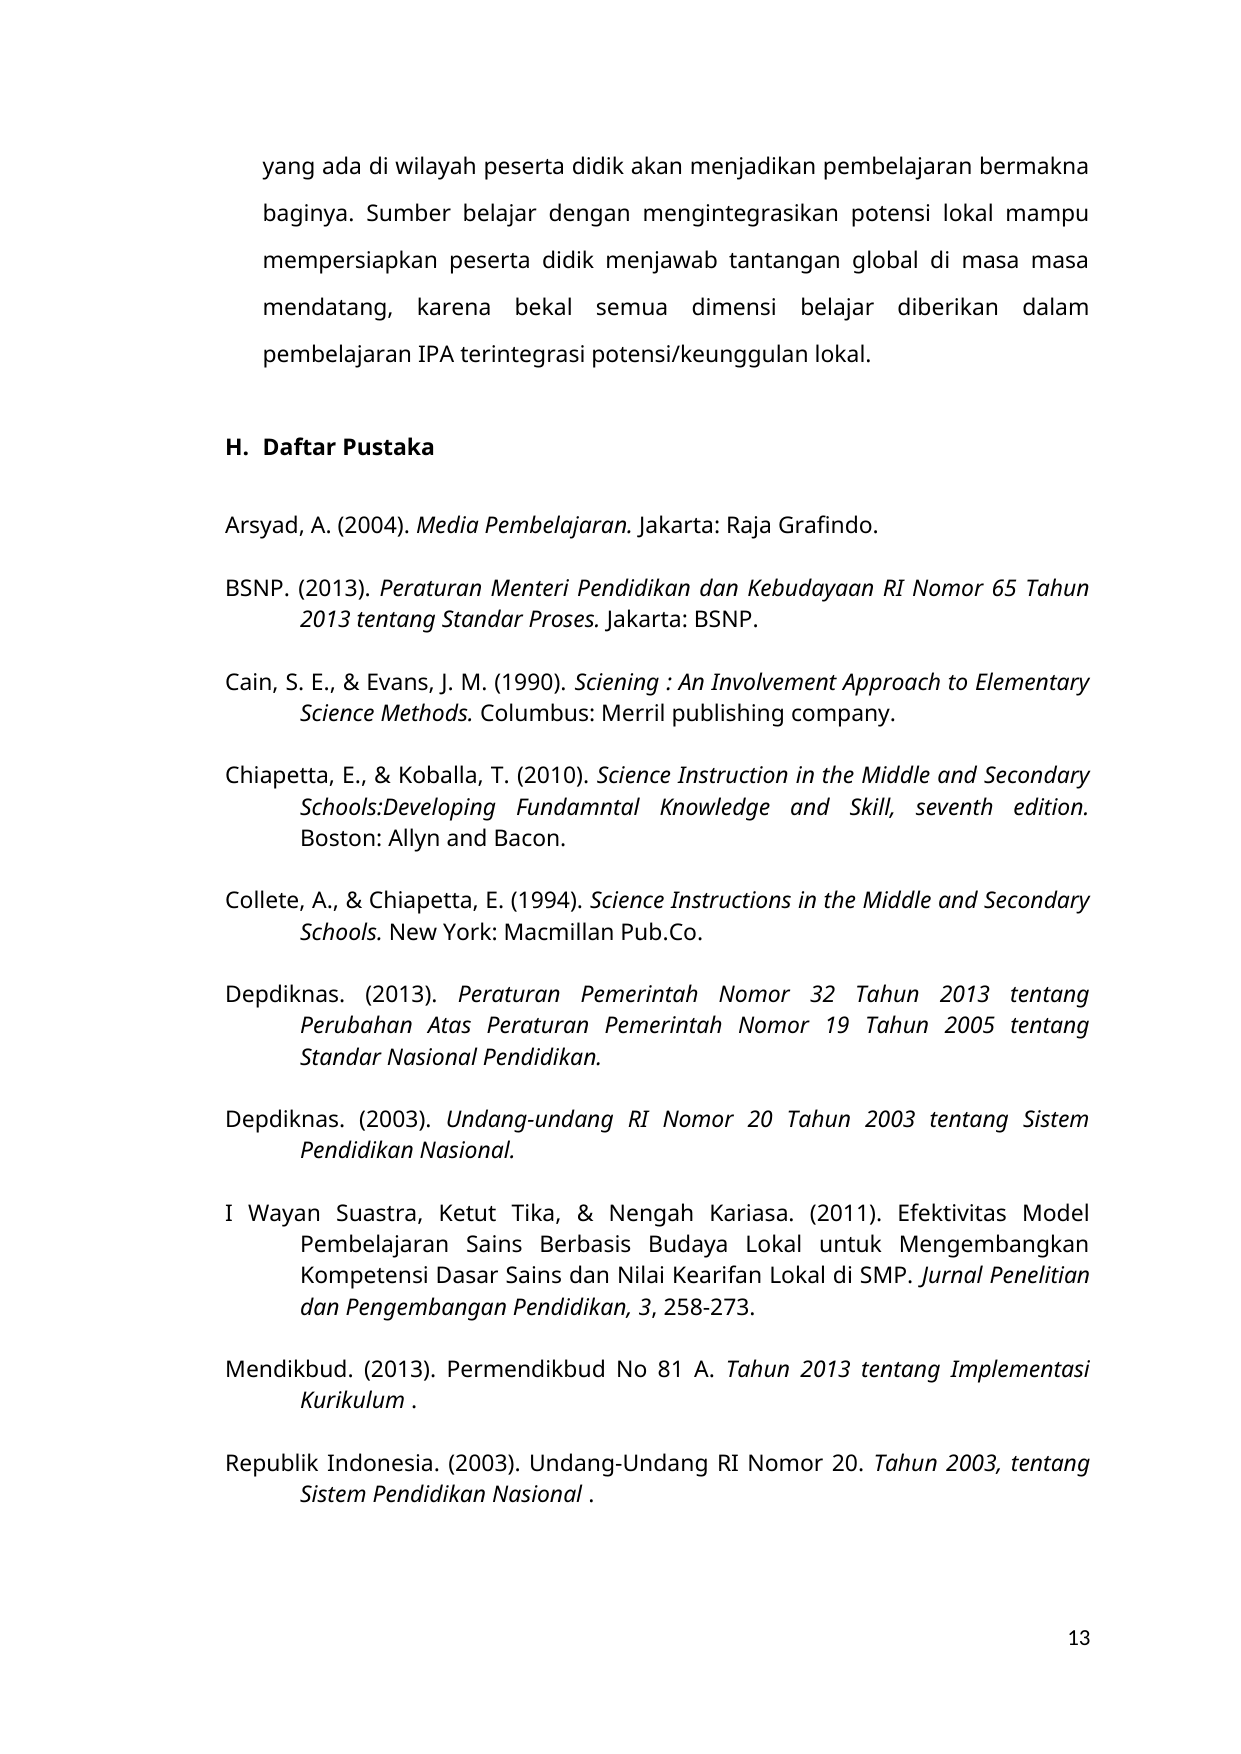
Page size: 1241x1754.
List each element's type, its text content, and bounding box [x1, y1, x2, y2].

text Collete, A., & Chiapetta, E. (1994). Science Instructions in the Middle and Secondary Schools. New York: Macmillan Pub.Co. [225, 884, 1090, 947]
list Daftar Pustaka [225, 431, 1090, 462]
text Depdiknas. (2013). Peraturan Pemerintah Nomor 32 Tahun 2013 tentang Perubahan Atas Peraturan Pemerintah Nomor 19 Tahun 2005 tentang Standar Nasional Pendidikan. [225, 978, 1090, 1072]
text Mendikbud. (2013). Permendikbud No 81 A. Tahun 2013 tentang Implementasi Kurikulum . [225, 1353, 1090, 1416]
text Cain, S. E., & Evans, J. M. (1990). Sciening : An Involvement Approach to Elementary Science Methods. Columbus: Merril publishing company. [225, 666, 1090, 728]
text Chiapetta, E., & Koballa, T. (2010). Science Instruction in the Middle and Secondary Schools:Developing Fundamntal Knowledge and Skill, seventh edition. Boston: Allyn and Bacon. [225, 759, 1090, 853]
text Republik Indonesia. (2003). Undang-Undang RI Nomor 20. Tahun 2003, tentang Sistem Pendidikan Nasional . [225, 1447, 1090, 1509]
text I Wayan Suastra, Ketut Tika, & Nengah Kariasa. (2011). Efektivitas Model Pembelajaran Sains Berbasis Budaya Lokal untuk Mengembangkan Kompetensi Dasar Sains dan Nilai Kearifan Lokal di SMP. Jurnal Penelitian dan Pengembangan Pendidikan, 3, 258-273. [225, 1197, 1090, 1322]
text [262, 150, 1090, 369]
text Depdiknas. (2003). Undang-undang RI Nomor 20 Tahun 2003 tentang Sistem Pendidikan Nasional. [225, 1103, 1090, 1166]
text Arsyad, A. (2004). Media Pembelajaran. Jakarta: Raja Grafindo. [225, 509, 1090, 541]
text BSNP. (2013). Peraturan Menteri Pendidikan dan Kebudayaan RI Nomor 65 Tahun 2013 tentang Standar Proses. Jakarta: BSNP. [225, 572, 1090, 634]
